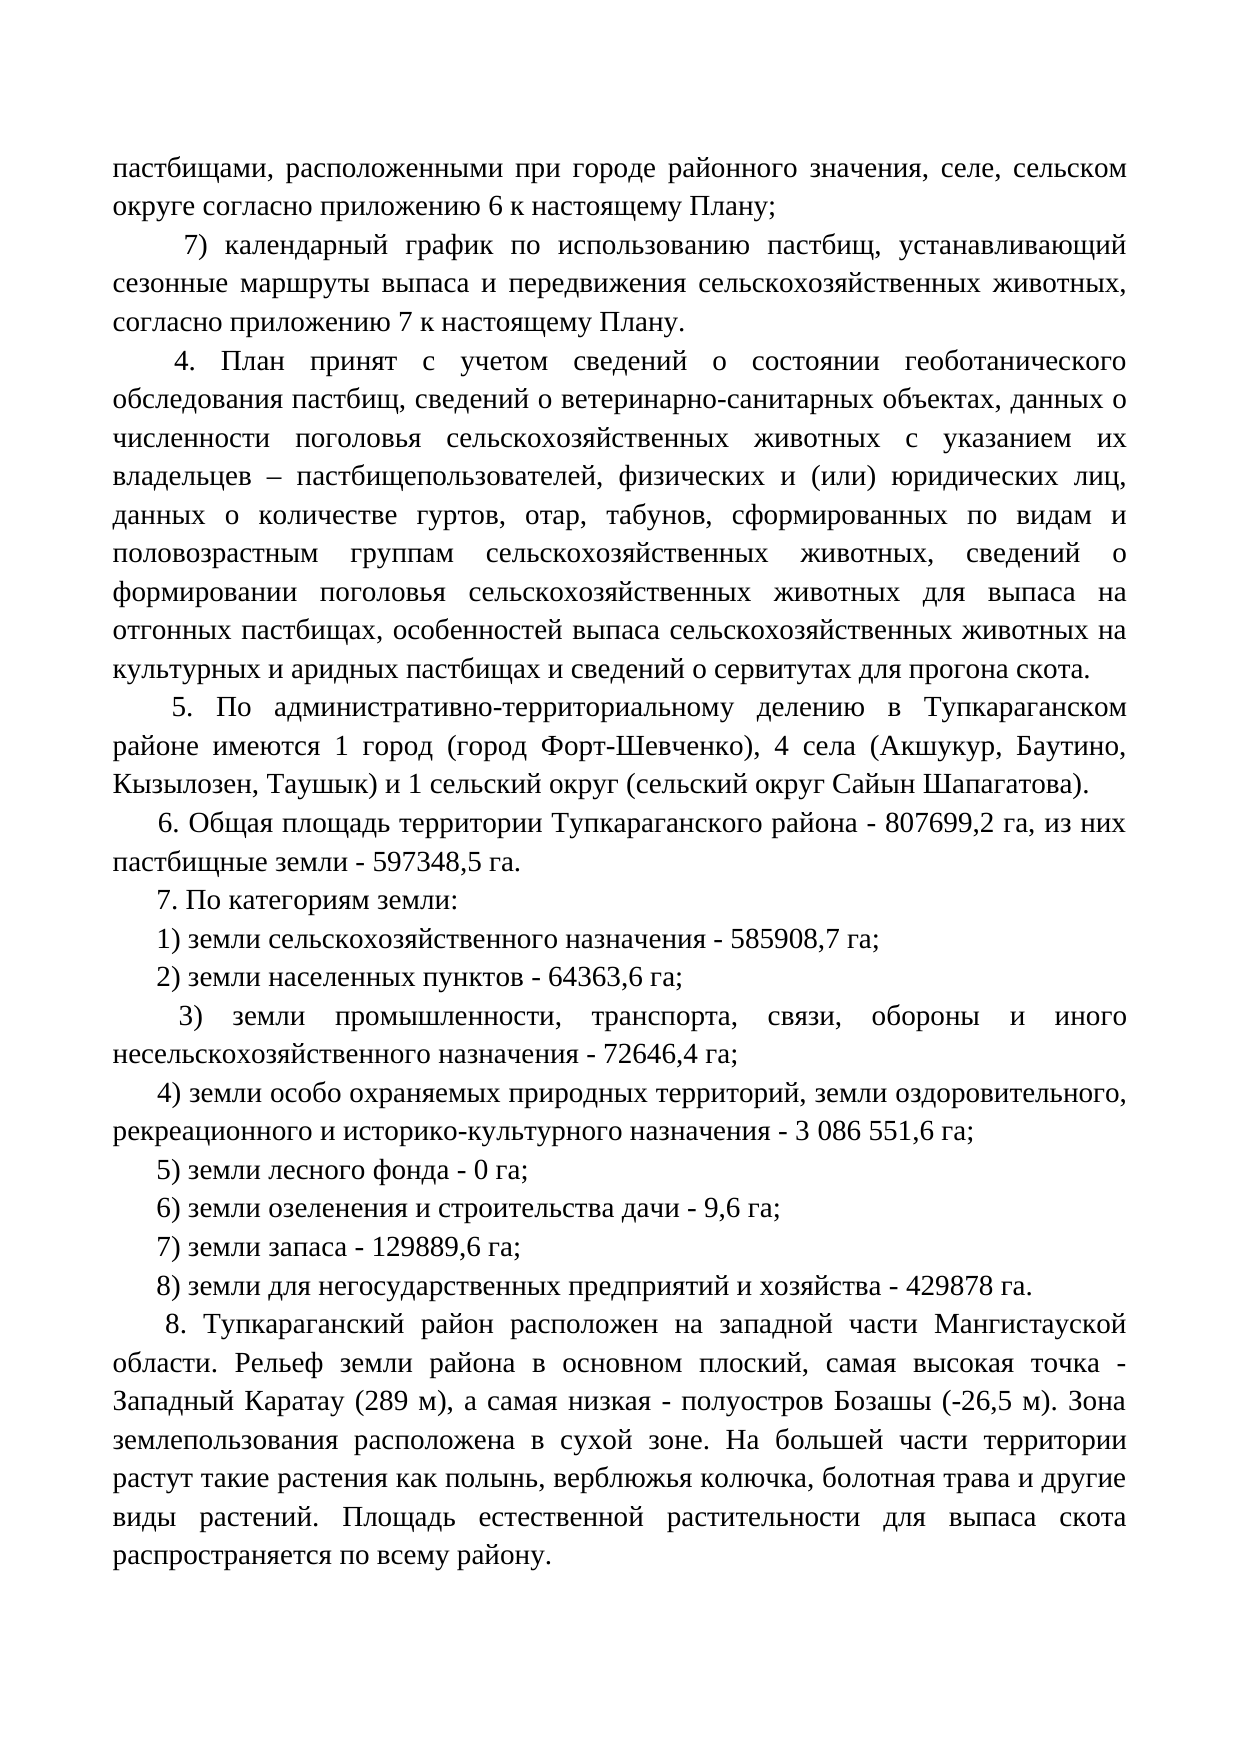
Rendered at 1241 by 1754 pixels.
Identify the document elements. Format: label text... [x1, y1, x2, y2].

text 6) земли озеленения и строительства дачи - 9,6 га; [112, 1191, 1128, 1224]
text 8. Тупкараганский район расположен на западной части Мангистауской области. Рельеф земли района в основном плоский, самая высокая точка - Западный Каратау (289 м), а самая низкая - полуостров Бозашы (-26,5 м). Зона землепользования расположена в сухой зоне. На большей части территории растут такие растения как полынь, верблюжья колючка, болотная трава и другие виды растений. Площадь естественной растительности для выпаса скота распространяется по всему району. [112, 1306, 1128, 1571]
text 3) земли промышленности, транспорта, связи, обороны и иного несельскохозяйственного назначения - 72646,4 га; [112, 998, 1128, 1070]
text 7. По категориям земли: [112, 882, 1128, 916]
text 7) календарный график по использованию пастбищ, устанавливающий сезонные маршруты выпаса и передвижения сельскохозяйственных животных, согласно приложению 7 к настоящему Плану. [112, 227, 1128, 338]
text 2) земли населенных пунктов - 64363,6 га; [112, 959, 1128, 993]
text 5. По административно-территориальному делению в Тупкараганском районе имеются 1 город (город Форт-Шевченко), 4 села (Акшукур, Баутино, Кызылозен, Таушык) и 1 сельский округ (сельский округ Сайын Шапагатова). [112, 689, 1128, 800]
text 1) земли сельскохозяйственного назначения - 585908,7 га; [112, 921, 1128, 954]
text 8) земли для негосударственных предприятий и хозяйства - 429878 га. [112, 1268, 1128, 1301]
text 6. Общая площадь территории Тупкараганского района - 807699,2 га, из них пастбищные земли - 597348,5 га. [112, 805, 1128, 877]
text 4) земли особо охраняемых природных территорий, земли оздоровительного, рекреационного и историко-культурного назначения - 3 086 551,6 га; [112, 1075, 1128, 1147]
text 4. План принят с учетом сведений о состоянии геоботанического обследования пастбищ, сведений о ветеринарно-санитарных объектах, данных о численности поголовья сельскохозяйственных животных с указанием их владельцев – пастбищепользователей, физических и (или) юридических лиц, данных о количестве гуртов, отар, табунов, сформированных по видам и половозрастным группам сельскохозяйственных животных, сведений о формировании поголовья сельскохозяйственных животных для выпаса на отгонных пастбищах, особенностей выпаса сельскохозяйственных животных на культурных и аридных пастбищах и сведений о сервитутах для прогона скота. [112, 343, 1128, 684]
text 7) земли запаса - 129889,6 га; [112, 1229, 1128, 1263]
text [112, 150, 1128, 222]
text 5) земли лесного фонда - 0 га; [112, 1152, 1128, 1186]
